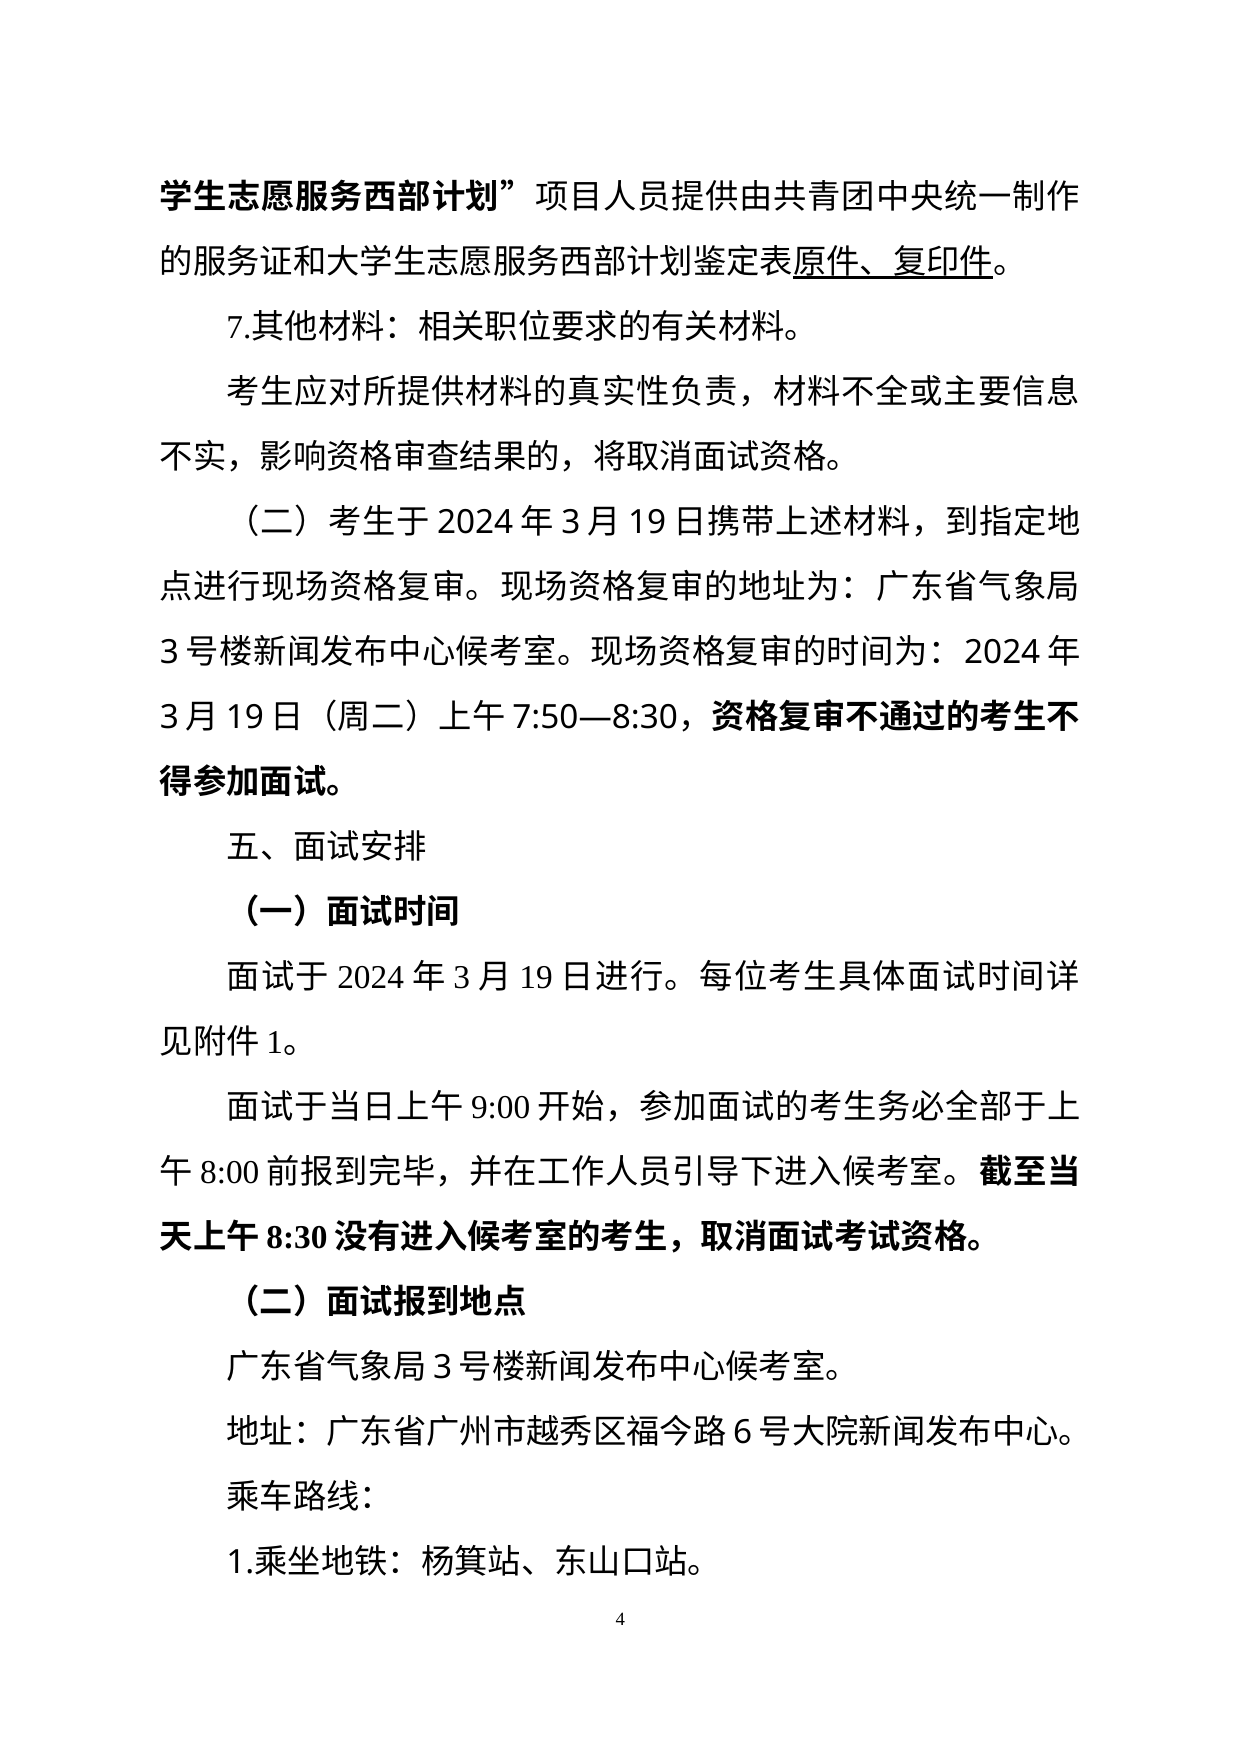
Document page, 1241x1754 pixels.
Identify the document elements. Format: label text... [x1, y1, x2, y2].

text 1.乘坐地铁：杨箕站、东山口站。 [159, 1527, 1081, 1592]
text 7.其他材料：相关职位要求的有关材料。 [159, 292, 1081, 357]
text （一）面试时间 [159, 877, 1081, 942]
text 广东省气象局3号楼新闻发布中心候考室。 [159, 1332, 1081, 1397]
text 考生应对所提供材料的真实性负责，材料不全或主要信息不实，影响资格审查结果的，将取消面试资格。 [159, 357, 1081, 487]
text （二）面试报到地点 [159, 1267, 1081, 1332]
text 面试于2024年3月19日进行。每位考生具体面试时间详见附件1。 [159, 942, 1081, 1072]
text 面试于当日上午9:00开始，参加面试的考生务必全部于上午8:00前报到完毕，并在工作人员引导下进入候考室。截至当天上午8:30没有进入候考室的考生，取消面试考试资格。 [159, 1072, 1081, 1267]
text 地址：广东省广州市越秀区福今路6号大院新闻发布中心。 [159, 1397, 1081, 1462]
text 乘车路线： [159, 1462, 1081, 1527]
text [159, 162, 1081, 292]
text （二）考生于2024年3月19日携带上述材料，到指定地点进行现场资格复审。现场资格复审的地址为：广东省气象局3号楼新闻发布中心候考室。现场资格复审的时间为：2024年3月19日（周二）上午7:50—8:30，资格复审不通过的考生不得参加面试。 [159, 487, 1081, 812]
text 五、面试安排 [159, 812, 1081, 877]
